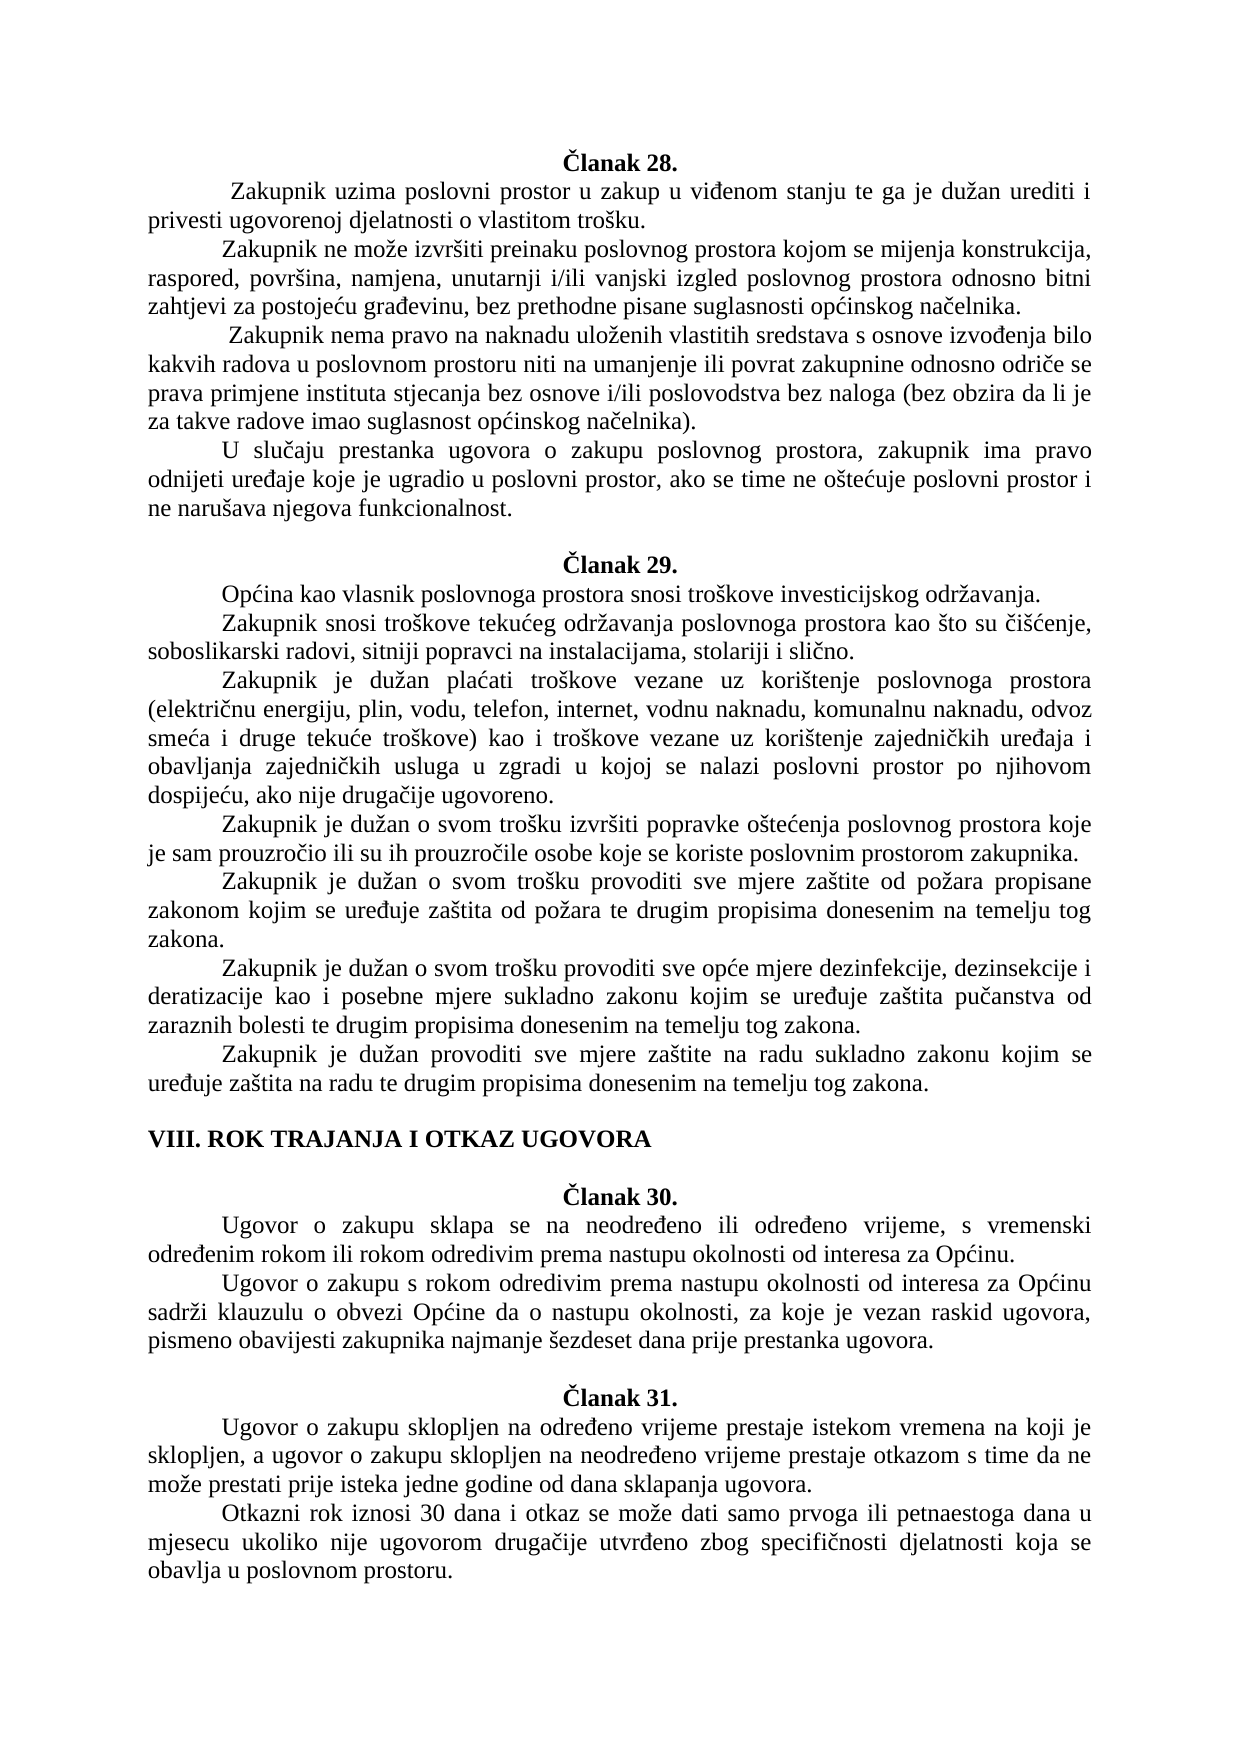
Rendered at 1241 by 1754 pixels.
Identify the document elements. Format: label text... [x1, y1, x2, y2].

text Ugovor o zakupu sklopljen na određeno vrijeme prestaje istekom vremena na koji je sklopljen, a ugovor o zakupu sklopljen na neodređeno vrijeme prestaje otkazom s time da ne može prestati prije isteka jedne godine od dana sklapanja ugovora. [148, 1412, 1093, 1498]
text U slučaju prestanka ugovora o zakupu poslovnog prostora, zakupnik ima pravo odnijeti uređaje koje je ugradio u poslovni prostor, ako se time ne oštećuje poslovni prostor i ne narušava njegova funkcionalnost. [148, 435, 1093, 521]
text Članak 29. [148, 550, 1093, 579]
text Zakupnik je dužan o svom trošku provoditi sve mjere zaštite od požara propisane zakonom kojim se uređuje zaštita od požara te drugim propisima donesenim na temelju tog zakona. [148, 866, 1093, 953]
text Članak 31. [148, 1383, 1093, 1412]
text Zakupnik je dužan o svom trošku provoditi sve opće mjere dezinfekcije, dezinsekcije i deratizacije kao i posebne mjere sukladno zakonu kojim se uređuje zaštita pučanstva od zaraznih bolesti te drugim propisima donesenim na temelju tog zakona. [148, 953, 1093, 1039]
text Zakupnik snosi troškove tekućeg održavanja poslovnoga prostora kao što su čišćenje, soboslikarski radovi, sitniji popravci na instalacijama, stolariji i slično. [148, 608, 1093, 665]
text Članak 30. [148, 1182, 1093, 1211]
text VIII. ROK TRAJANJA I OTKAZ UGOVORA [148, 1124, 1093, 1153]
text Otkazni rok iznosi 30 dana i otkaz se može dati samo prvoga ili petnaestoga dana u mjesecu ukoliko nije ugovorom drugačije utvrđeno zbog specifičnosti djelatnosti koja se obavlja u poslovnom prostoru. [148, 1498, 1093, 1584]
text Zakupnik je dužan provoditi sve mjere zaštite na radu sukladno zakonu kojim se uređuje zaštita na radu te drugim propisima donesenim na temelju tog zakona. [148, 1039, 1093, 1096]
text Ugovor o zakupu sklapa se na neodređeno ili određeno vrijeme, s vremenski određenim rokom ili rokom odredivim prema nastupu okolnosti od interesa za Općinu. [148, 1211, 1093, 1268]
text Zakupnik uzima poslovni prostor u zakup u viđenom stanju te ga je dužan urediti i privesti ugovorenoj djelatnosti o vlastitom trošku. [148, 176, 1093, 234]
text Zakupnik nema pravo na naknadu uloženih vlastitih sredstava s osnove izvođenja bilo kakvih radova u poslovnom prostoru niti na umanjenje ili povrat zakupnine odnosno odriče se prava primjene instituta stjecanja bez osnove i/ili poslovodstva bez naloga (bez obzira da li je za takve radove imao suglasnost općinskog načelnika). [148, 320, 1093, 435]
text Općina kao vlasnik poslovnoga prostora snosi troškove investicijskog održavanja. [148, 579, 1093, 608]
text Članak 28. [148, 148, 1093, 176]
text Zakupnik ne može izvršiti preinaku poslovnog prostora kojom se mijenja konstrukcija, raspored, površina, namjena, unutarnji i/ili vanjski izgled poslovnog prostora odnosno bitni zahtjevi za postojeću građevinu, bez prethodne pisane suglasnosti općinskog načelnika. [148, 234, 1093, 320]
text Ugovor o zakupu s rokom odredivim prema nastupu okolnosti od interesa za Općinu sadrži klauzulu o obvezi Općine da o nastupu okolnosti, za koje je vezan raskid ugovora, pismeno obavijesti zakupnika najmanje šezdeset dana prije prestanka ugovora. [148, 1268, 1093, 1354]
text Zakupnik je dužan plaćati troškove vezane uz korištenje poslovnoga prostora (električnu energiju, plin, vodu, telefon, internet, vodnu naknadu, komunalnu naknadu, odvoz smeća i druge tekuće troškove) kao i troškove vezane uz korištenje zajedničkih uređaja i obavljanja zajedničkih usluga u zgradi u kojoj se nalazi poslovni prostor po njihovom dospijeću, ako nije drugačije ugovoreno. [148, 665, 1093, 809]
text Zakupnik je dužan o svom trošku izvršiti popravke oštećenja poslovnog prostora koje je sam prouzročio ili su ih prouzročile osobe koje se koriste poslovnim prostorom zakupnika. [148, 809, 1093, 866]
